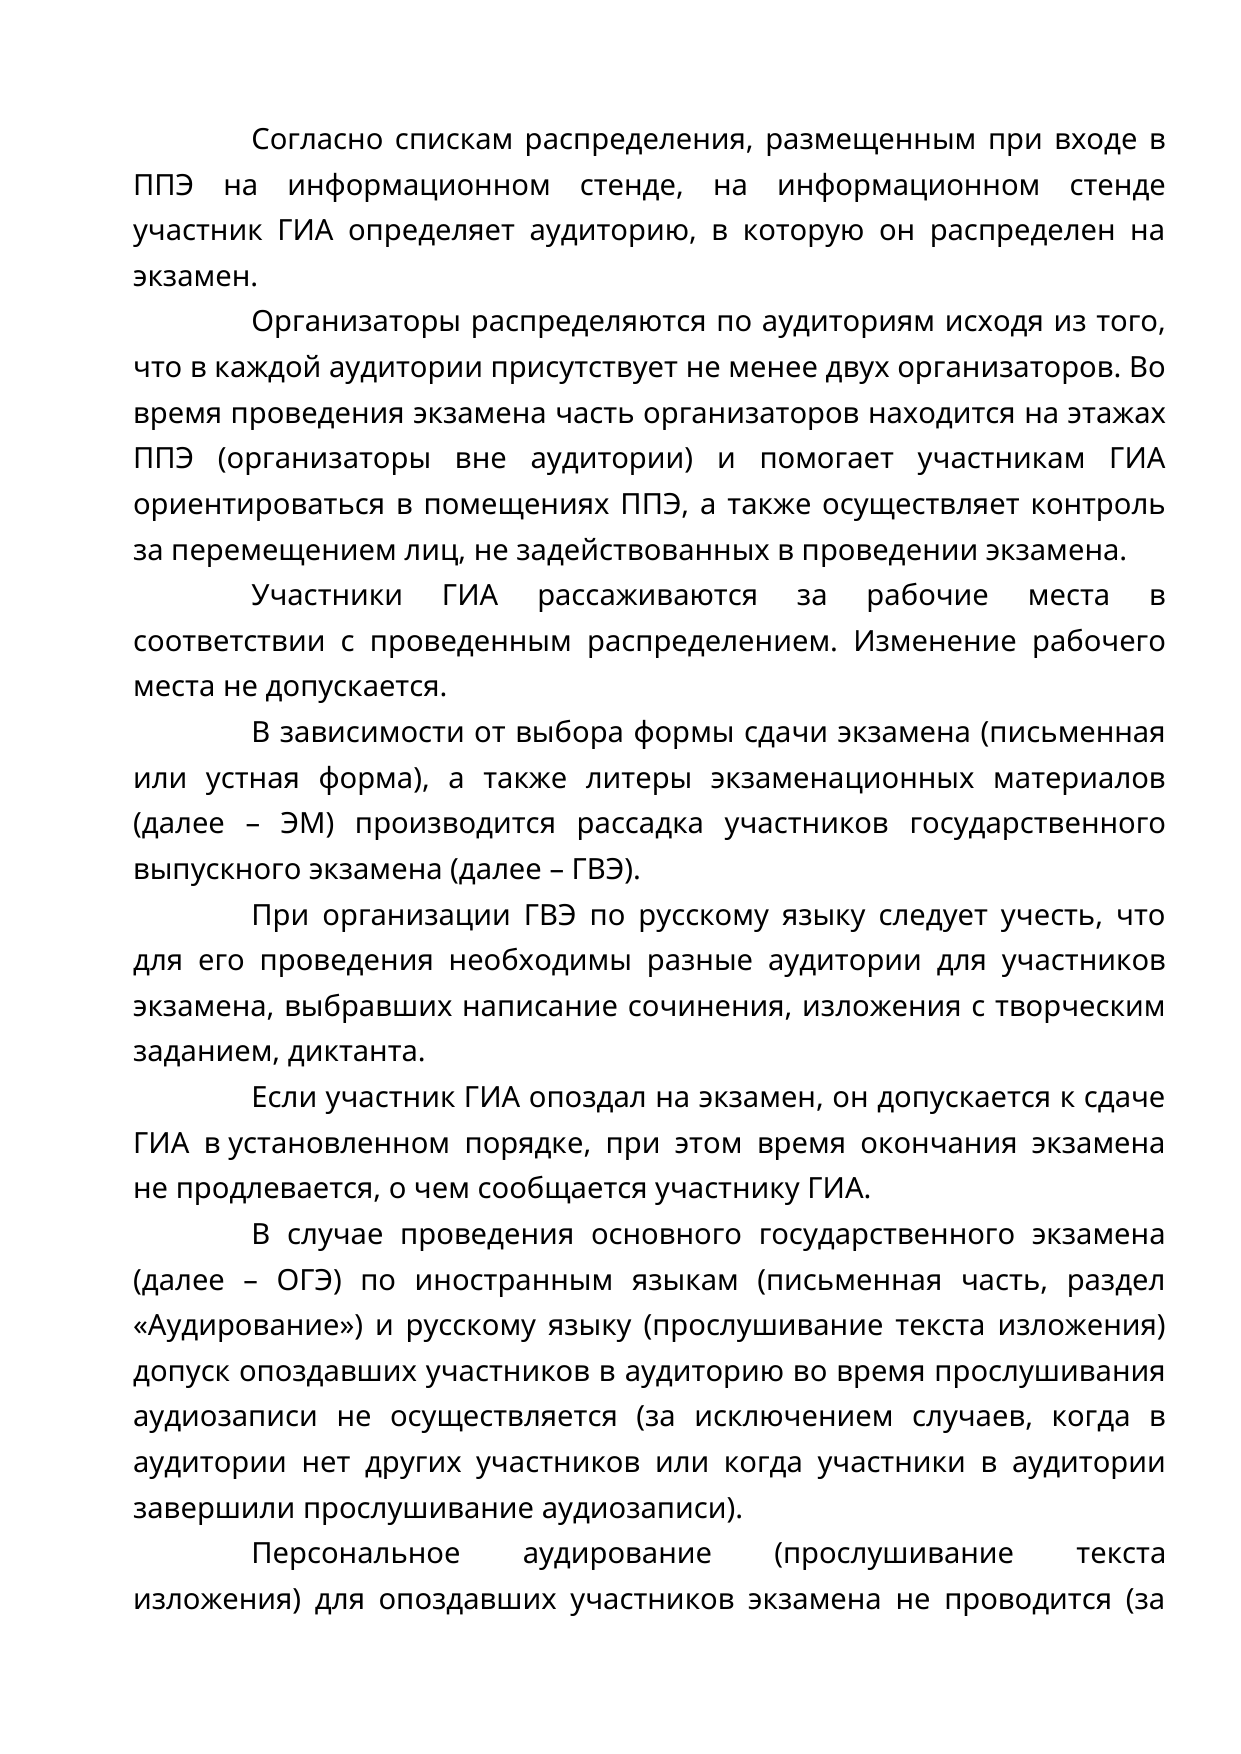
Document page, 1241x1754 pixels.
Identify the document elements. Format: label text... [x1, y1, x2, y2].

text Согласно спискам распределения, размещенным при входе в ППЭ на информационном стенде, на информационном стенде участник ГИА определяет аудиторию, в которую он распределен на экзамен. [133, 118, 1167, 295]
text Организаторы распределяются по аудиториям исходя из того, что в каждой аудитории присутствует не менее двух организаторов. Во время проведения экзамена часть организаторов находится на этажах ППЭ (организаторы вне аудитории) и помогает участникам ГИА ориентироваться в помещениях ППЭ, а также осуществляет контроль за перемещением лиц, не задействованных в проведении экзамена. [133, 301, 1167, 568]
text При организации ГВЭ по русскому языку следует учесть, что для его проведения необходимы разные аудитории для участников экзамена, выбравших написание сочинения, изложения с творческим заданием, диктанта. [133, 894, 1167, 1070]
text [133, 1532, 1167, 1618]
text Если участник ГИА опоздал на экзамен, он допускается к сдаче ГИА в установленном порядке, при этом время окончания экзамена не продлевается, о чем сообщается участнику ГИА. [133, 1076, 1167, 1207]
text В случае проведения основного государственного экзамена (далее – ОГЭ) по иностранным языкам (письменная часть, раздел «Аудирование») и русскому языку (прослушивание текста изложения) допуск опоздавших участников в аудиторию во время прослушивания аудиозаписи не осуществляется (за исключением случаев, когда в аудитории нет других участников или когда участники в аудитории завершили прослушивание аудиозаписи). [133, 1213, 1167, 1527]
text В зависимости от выбора формы сдачи экзамена (письменная или устная форма), а также литеры экзаменационных материалов (далее – ЭМ) производится рассадка участников государственного выпускного экзамена (далее – ГВЭ). [133, 711, 1167, 888]
text Участники ГИА рассаживаются за рабочие места в соответствии с проведенным распределением. Изменение рабочего места не допускается. [133, 574, 1167, 705]
